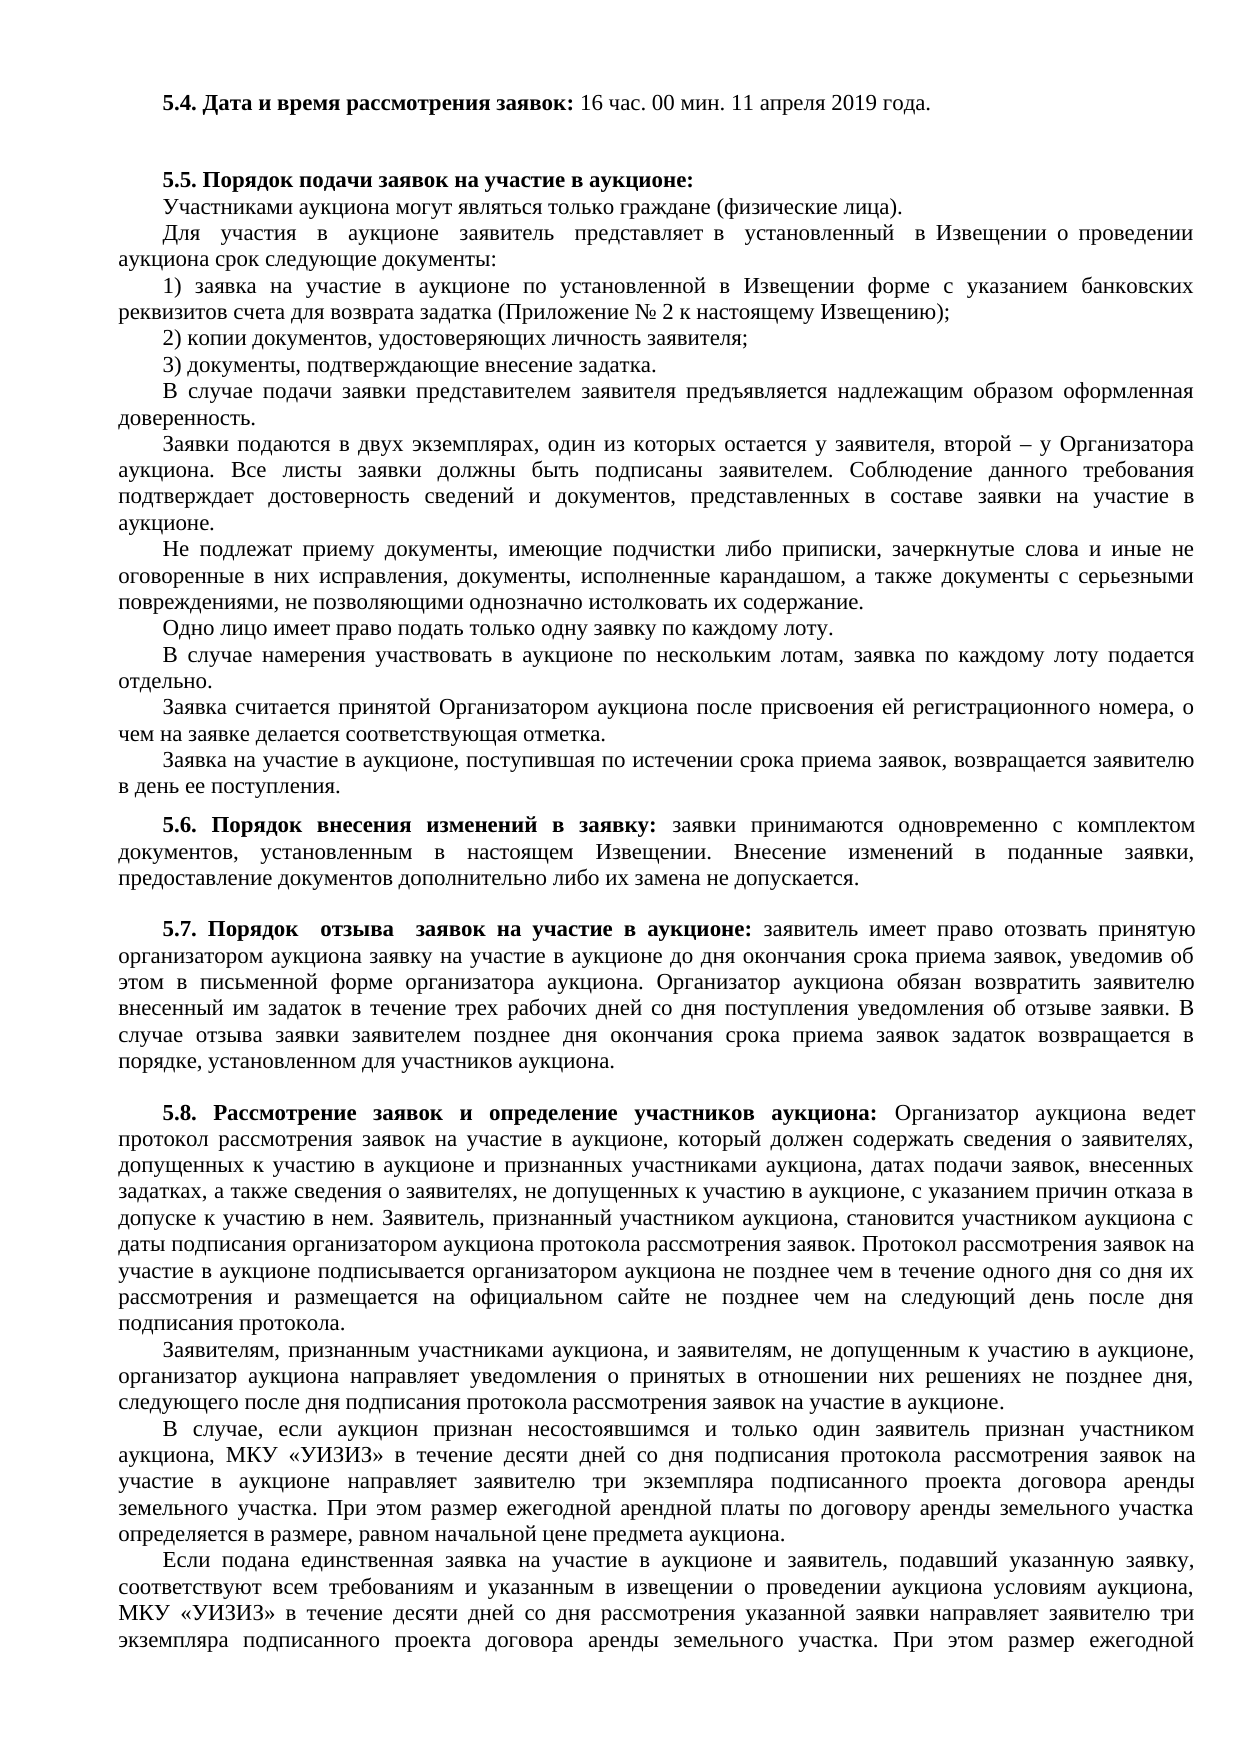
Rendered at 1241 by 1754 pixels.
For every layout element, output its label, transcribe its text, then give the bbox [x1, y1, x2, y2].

text В случае, если аукцион признан несостоявшимся и только один заявитель признан участником аукциона, МКУ «УИЗИЗ» в течение десяти дней со дня подписания протокола рассмотрения заявок на участие в аукционе направляет заявителю три экземпляра подписанного проекта договора аренды земельного участка. При этом размер ежегодной арендной платы по договору аренды земельного участка определяется в размере, равном начальной цене предмета аукциона. [118, 1415, 1196, 1547]
text Не подлежат приему документы, имеющие подчистки либо приписки, зачеркнутые слова и иные не оговоренные в них исправления, документы, исполненные карандашом, а также документы с серьезными повреждениями, не позволяющими однозначно истолковать их содержание. [118, 535, 1196, 614]
text 5.6. Порядок внесения изменений в заявку: заявки принимаются одновременно с комплектом документов, установленным в настоящем Извещении. Внесение изменений в поданные заявки, предоставление документов дополнительно либо их замена не допускается. [118, 811, 1196, 890]
text Заявителям, признанным участниками аукциона, и заявителям, не допущенным к участию в аукционе, организатор аукциона направляет уведомления о принятых в отношении них решениях не позднее дня, следующего после дня подписания протокола рассмотрения заявок на участие в аукционе. [118, 1336, 1196, 1415]
text 5.7. Порядок отзыва заявок на участие в аукционе: заявитель имеет право отозвать принятую организатором аукциона заявку на участие в аукционе до дня окончания срока приема заявок, уведомив об этом в письменной форме организатора аукциона. Организатор аукциона обязан возвратить заявителю внесенный им задаток в течение трех рабочих дней со дня поступления уведомления об отзыве заявки. В случае отзыва заявки заявителем позднее дня окончания срока приема заявок задаток возвращается в порядке, установленном для участников аукциона. [118, 915, 1196, 1073]
text Одно лицо имеет право подать только одну заявку по каждому лоту. [118, 614, 1196, 641]
text 1) заявка на участие в аукционе по установленной в Извещении форме с указанием банковских реквизитов счета для возврата задатка (Приложение № 2 к настоящему Извещению); [118, 272, 1196, 324]
text Участниками аукциона могут являться только граждане (физические лица). [118, 193, 1196, 219]
text Для участия в аукционе заявитель представляет в установленный в Извещении о проведении аукциона срок следующие документы: [118, 219, 1196, 272]
text 5.5. Порядок подачи заявок на участие в аукционе: [118, 166, 1196, 193]
text 5.4. Дата и время рассмотрения заявок: 16 час. 00 мин. 11 апреля 2019 года. [118, 89, 1196, 115]
text 3) документы, подтверждающие внесение задатка. [118, 351, 1196, 377]
text 5.8. Рассмотрение заявок и определение участников аукциона: Организатор аукциона ведет протокол рассмотрения заявок на участие в аукционе, который должен содержать сведения о заявителях, допущенных к участию в аукционе и признанных участниками аукциона, датах подачи заявок, внесенных задатках, а также сведения о заявителях, не допущенных к участию в аукционе, с указанием причин отказа в допуске к участию в нем. Заявитель, признанный участником аукциона, становится участником аукциона с даты подписания организатором аукциона протокола рассмотрения заявок. Протокол рассмотрения заявок на участие в аукционе подписывается организатором аукциона не позднее чем в течение одного дня со дня их рассмотрения и размещается на официальном сайте не позднее чем на следующий день после дня подписания протокола. [118, 1098, 1196, 1336]
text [118, 1547, 1196, 1652]
text Заявка на участие в аукционе, поступившая по истечении срока приема заявок, возвращается заявителю в день ее поступления. [118, 746, 1196, 799]
text В случае подачи заявки представителем заявителя предъявляется надлежащим образом оформленная доверенность. [118, 377, 1196, 430]
text Заявка считается принятой Организатором аукциона после присвоения ей регистрационного номера, о чем на заявке делается соответствующая отметка. [118, 693, 1196, 746]
text 2) копии документов, удостоверяющих личность заявителя; [118, 324, 1196, 351]
text Заявки подаются в двух экземплярах, один из которых остается у заявителя, второй – у Организатора аукциона. Все листы заявки должны быть подписаны заявителем. Соблюдение данного требования подтверждает достоверность сведений и документов, представленных в составе заявки на участие в аукционе. [118, 430, 1196, 535]
text В случае намерения участвовать в аукционе по нескольким лотам, заявка по каждому лоту подается отдельно. [118, 641, 1196, 693]
